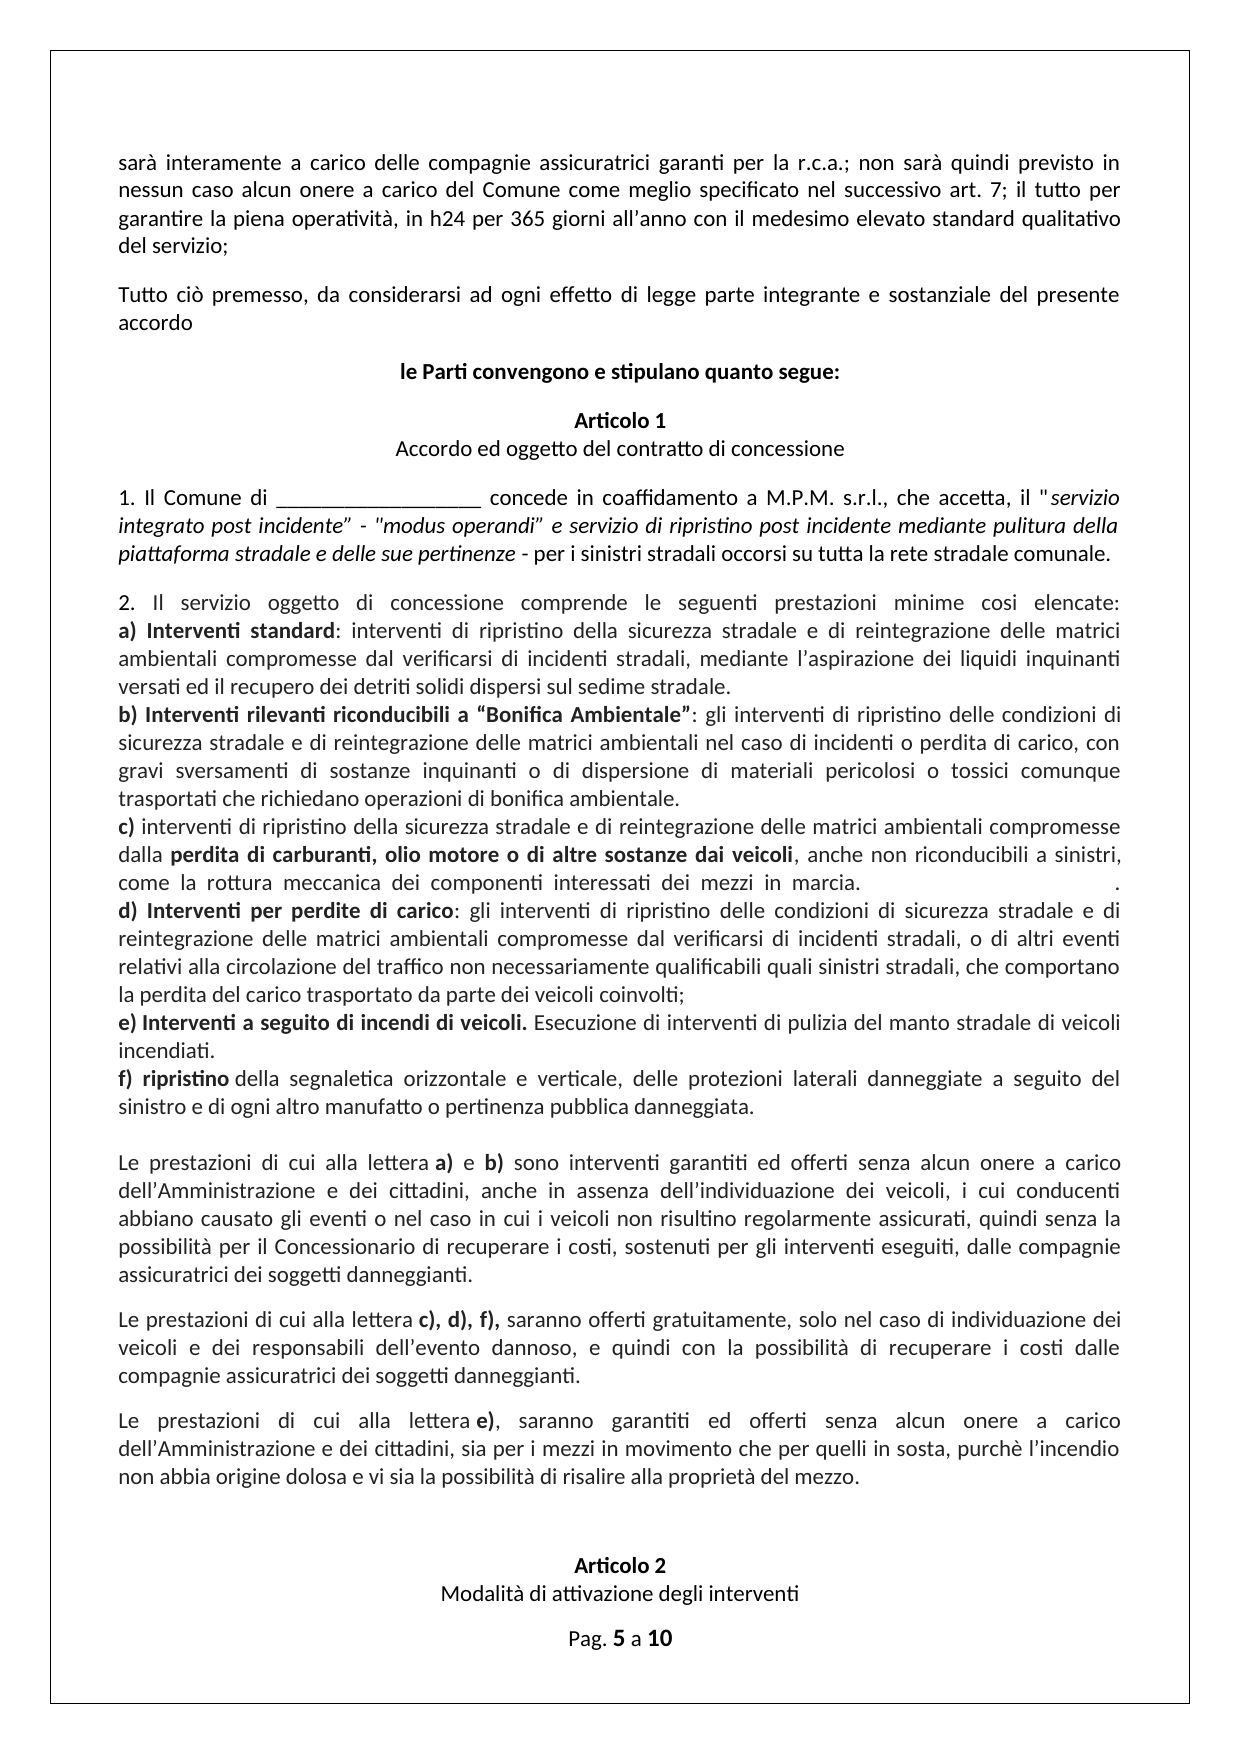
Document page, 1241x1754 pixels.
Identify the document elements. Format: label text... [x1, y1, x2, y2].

text b) Interventi rilevanti riconducibili a “Bonifica Ambientale”: gli interventi di ripristino delle condizioni di sicurezza stradale e di reintegrazione delle matrici ambientali nel caso di incidenti o perdita di carico, con gravi sversamenti di sostanze inquinanti o di dispersione di materiali pericolosi o tossici comunque trasportati che richiedano operazioni di bonifica ambientale. [118, 700, 1122, 812]
text Le prestazioni di cui alla lettera e), saranno garantiti ed offerti senza alcun onere a carico dell’Amministrazione e dei cittadini, sia per i mezzi in movimento che per quelli in sosta, purchè l’incendio non abbia origine dolosa e vi sia la possibilità di risalire alla proprietà del mezzo. [118, 1406, 1122, 1490]
text e) Interventi a seguito di incendi di veicoli. Esecuzione di interventi di pulizia del manto stradale di veicoli incendiati. [118, 1008, 1122, 1064]
text f) ripristino della segnaletica orizzontale e verticale, delle protezioni laterali danneggiate a seguito del sinistro e di ogni altro manufatto o pertinenza pubblica danneggiata. [118, 1064, 1122, 1120]
text Articolo 1 Accordo ed oggetto del contratto di concessione [118, 406, 1122, 462]
text le Parti convengono e stipulano quanto segue: [118, 357, 1122, 385]
text 2. Il servizio oggetto di concessione comprende le seguenti prestazioni minime cosi elencate: a) Interventi standard: interventi di ripristino della sicurezza stradale e di reintegrazione delle matrici ambientali compromesse dal verificarsi di incidenti stradali, mediante l’aspirazione dei liquidi inquinanti versati ed il recupero dei detriti solidi dispersi sul sedime stradale. [118, 588, 1122, 700]
text Le prestazioni di cui alla lettera c), d), f), saranno offerti gratuitamente, solo nel caso di individuazione dei veicoli e dei responsabili dell’evento dannoso, e quindi con la possibilità di recuperare i costi dalle compagnie assicuratrici dei soggetti danneggianti. [118, 1305, 1122, 1389]
text Articolo 2 Modalità di attivazione degli interventi [118, 1551, 1122, 1607]
text Tutto ciò premesso, da considerarsi ad ogni effetto di legge parte integrante e sostanziale del presente accordo [118, 281, 1122, 337]
text 1. Il Comune di __________________ concede in coaffidamento a M.P.M. s.r.l., che accetta, il "servizio integrato post incidente” - "modus operandi” e servizio di ripristino post incidente mediante pulitura della piattaforma stradale e delle sue pertinenze - per i sinistri stradali occorsi su tutta la rete stradale comunale. [118, 483, 1122, 567]
text Le prestazioni di cui alla lettera a) e b) sono interventi garantiti ed offerti senza alcun onere a carico dell’Amministrazione e dei cittadini, anche in assenza dell’individuazione dei veicoli, i cui conducenti abbiano causato gli eventi o nel caso in cui i veicoli non risultino regolarmente assicurati, quindi senza la possibilità per il Concessionario di recuperare i costi, sostenuti per gli interventi eseguiti, dalle compagnie assicuratrici dei soggetti danneggianti. [118, 1148, 1122, 1288]
text sarà interamente a carico delle compagnie assicuratrici garanti per la r.c.a.; non sarà quindi previsto in nessun caso alcun onere a carico del Comune come meglio specificato nel successivo art. 7; il tutto per garantire la piena operatività, in h24 per 365 giorni all’anno con il medesimo elevato standard qualitativo del servizio; [118, 148, 1122, 260]
text c) interventi di ripristino della sicurezza stradale e di reintegrazione delle matrici ambientali compromesse dalla perdita di carburanti, olio motore o di altre sostanze dai veicoli, anche non riconducibili a sinistri, come la rottura meccanica dei componenti interessati dei mezzi in marcia. . d) Interventi per perdite di carico: gli interventi di ripristino delle condizioni di sicurezza stradale e di reintegrazione delle matrici ambientali compromesse dal verificarsi di incidenti stradali, o di altri eventi relativi alla circolazione del traffico non necessariamente qualificabili quali sinistri stradali, che comportano la perdita del carico trasportato da parte dei veicoli coinvolti; [118, 812, 1122, 1008]
